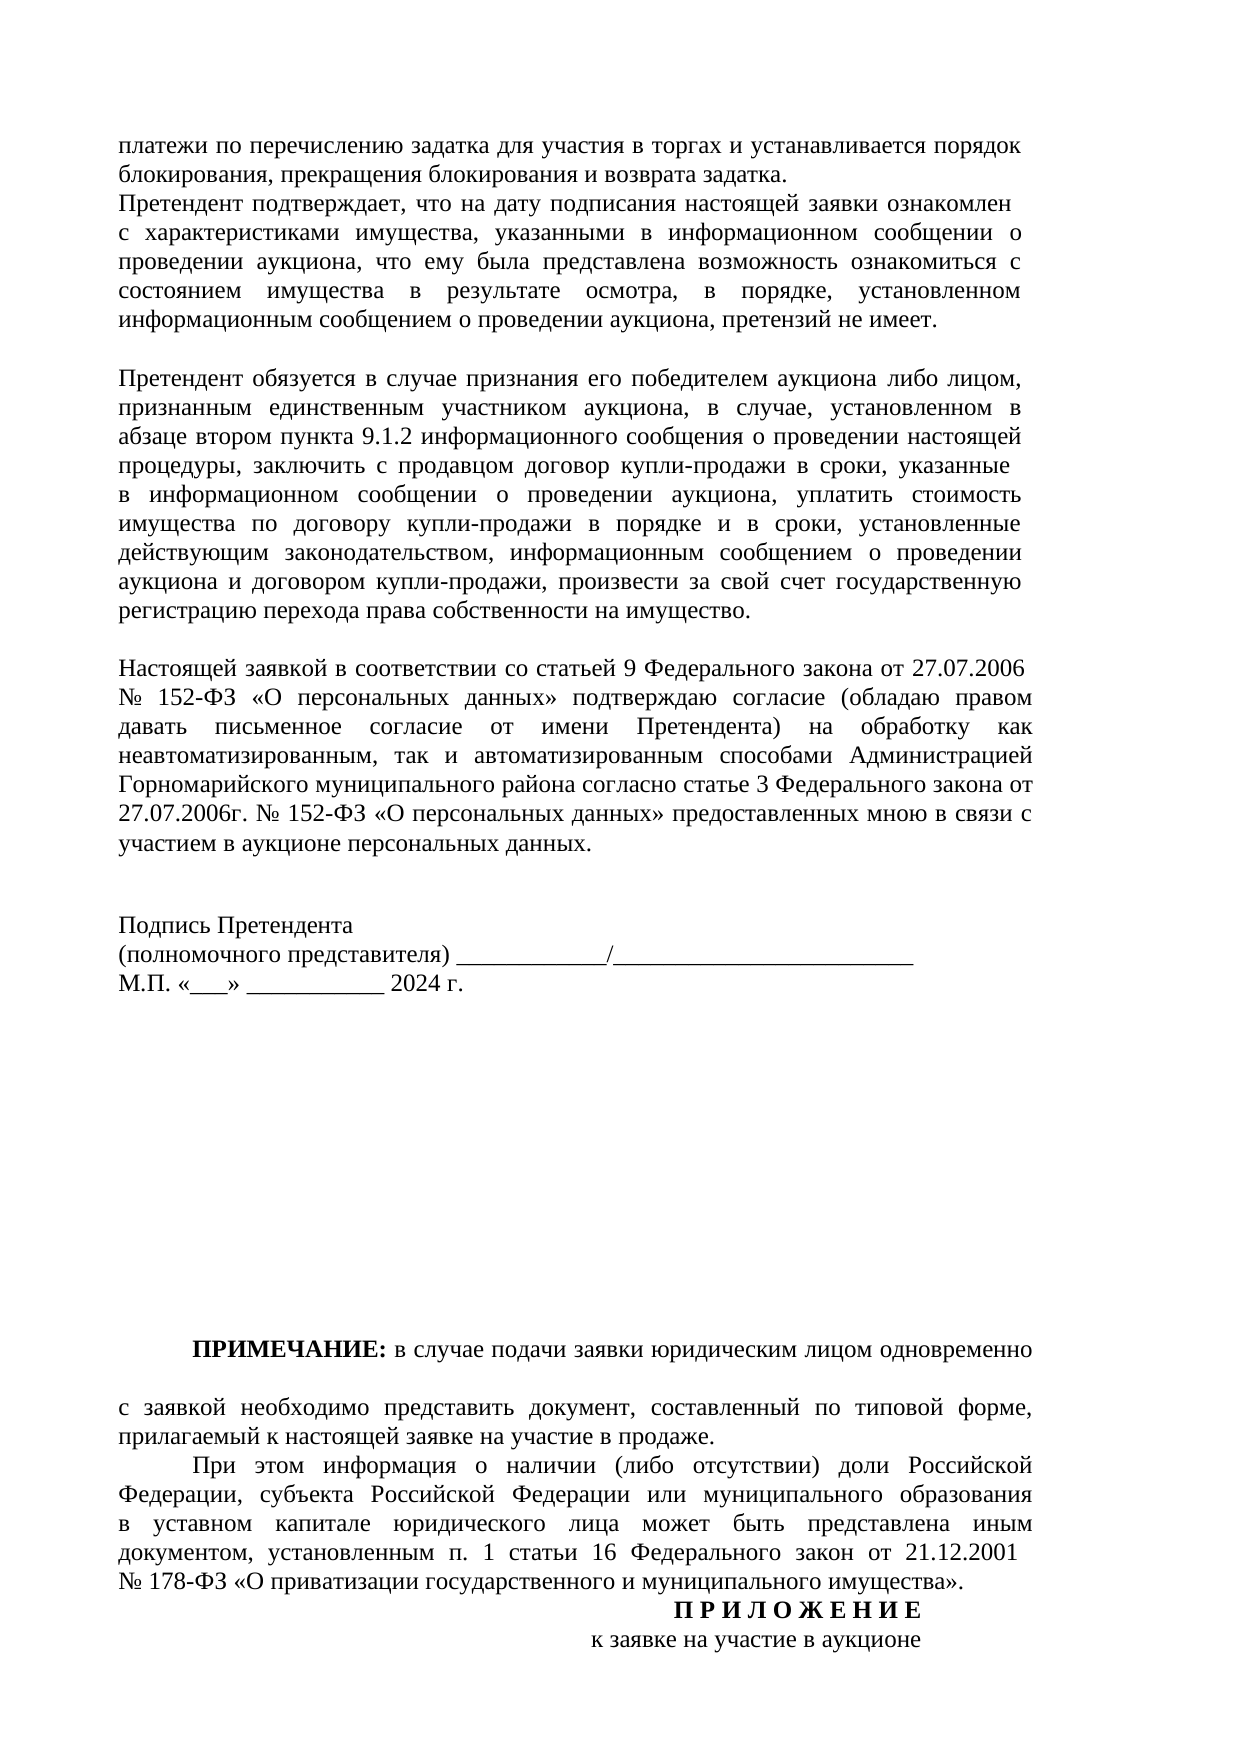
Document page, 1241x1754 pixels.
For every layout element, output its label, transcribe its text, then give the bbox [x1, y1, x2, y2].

text Настоящей заявкой в соответствии со статьей 9 Федерального закона от 27.07.2006 № 152-ФЗ «О персональных данных» подтверждаю согласие (обладаю правом давать письменное согласие от имени Претендента) на обработку как неавтоматизированным, так и автоматизированным способами Администрацией Горномарийского муниципального района согласно статье 3 Федерального закона от 27.07.2006г. № 152-ФЗ «О персональных данных» предоставленных мною в связи с участием в аукционе персональных данных. [118, 653, 1033, 856]
text При этом информация о наличии (либо отсутствии) доли Российской Федерации, субъекта Российской Федерации или муниципального образования в уставном капитале юридического лица может быть представлена иным документом, установленным п. 1 статьи 16 Федерального закон от 21.12.2001 № 178-ФЗ «О приватизации государственного и муниципального имущества». [118, 1450, 1033, 1595]
text Подпись Претендента [118, 909, 1033, 939]
text Претендент обязуется в случае признания его победителем аукциона либо лицом, признанным единственным участником аукциона, в случае, установленном в абзаце втором пункта 9.1.2 информационного сообщения о проведении настоящей процедуры, заключить с продавцом договор купли-продажи в сроки, указанные в информационном сообщении о проведении аукциона, уплатить стоимость имущества по договору купли-продажи в порядке и в сроки, установленные действующим законодательством, информационным сообщением о проведении аукциона и договором купли-продажи, произвести за свой счет государственную регистрацию перехода права собственности на имущество. [118, 362, 1022, 624]
text (полномочного представителя) ____________/________________________ [118, 939, 1033, 968]
text ПРИМЕЧАНИЕ: в случае подачи заявки юридическим лицом одновременно с заявкой необходимо представить документ, составленный по типовой форме, прилагаемый к настоящей заявке на участие в продаже. [118, 1334, 1033, 1450]
text М.П. «___» ___________ 2024 г. [118, 968, 1033, 997]
text Претендент подтверждает, что на дату подписания настоящей заявки ознакомлен с характеристиками имущества, указанными в информационном сообщении о проведении аукциона, что ему была представлена возможность ознакомиться с состоянием имущества в результате осмотра, в порядке, установленном информационным сообщением о проведении аукциона, претензий не имеет. [118, 188, 1022, 333]
